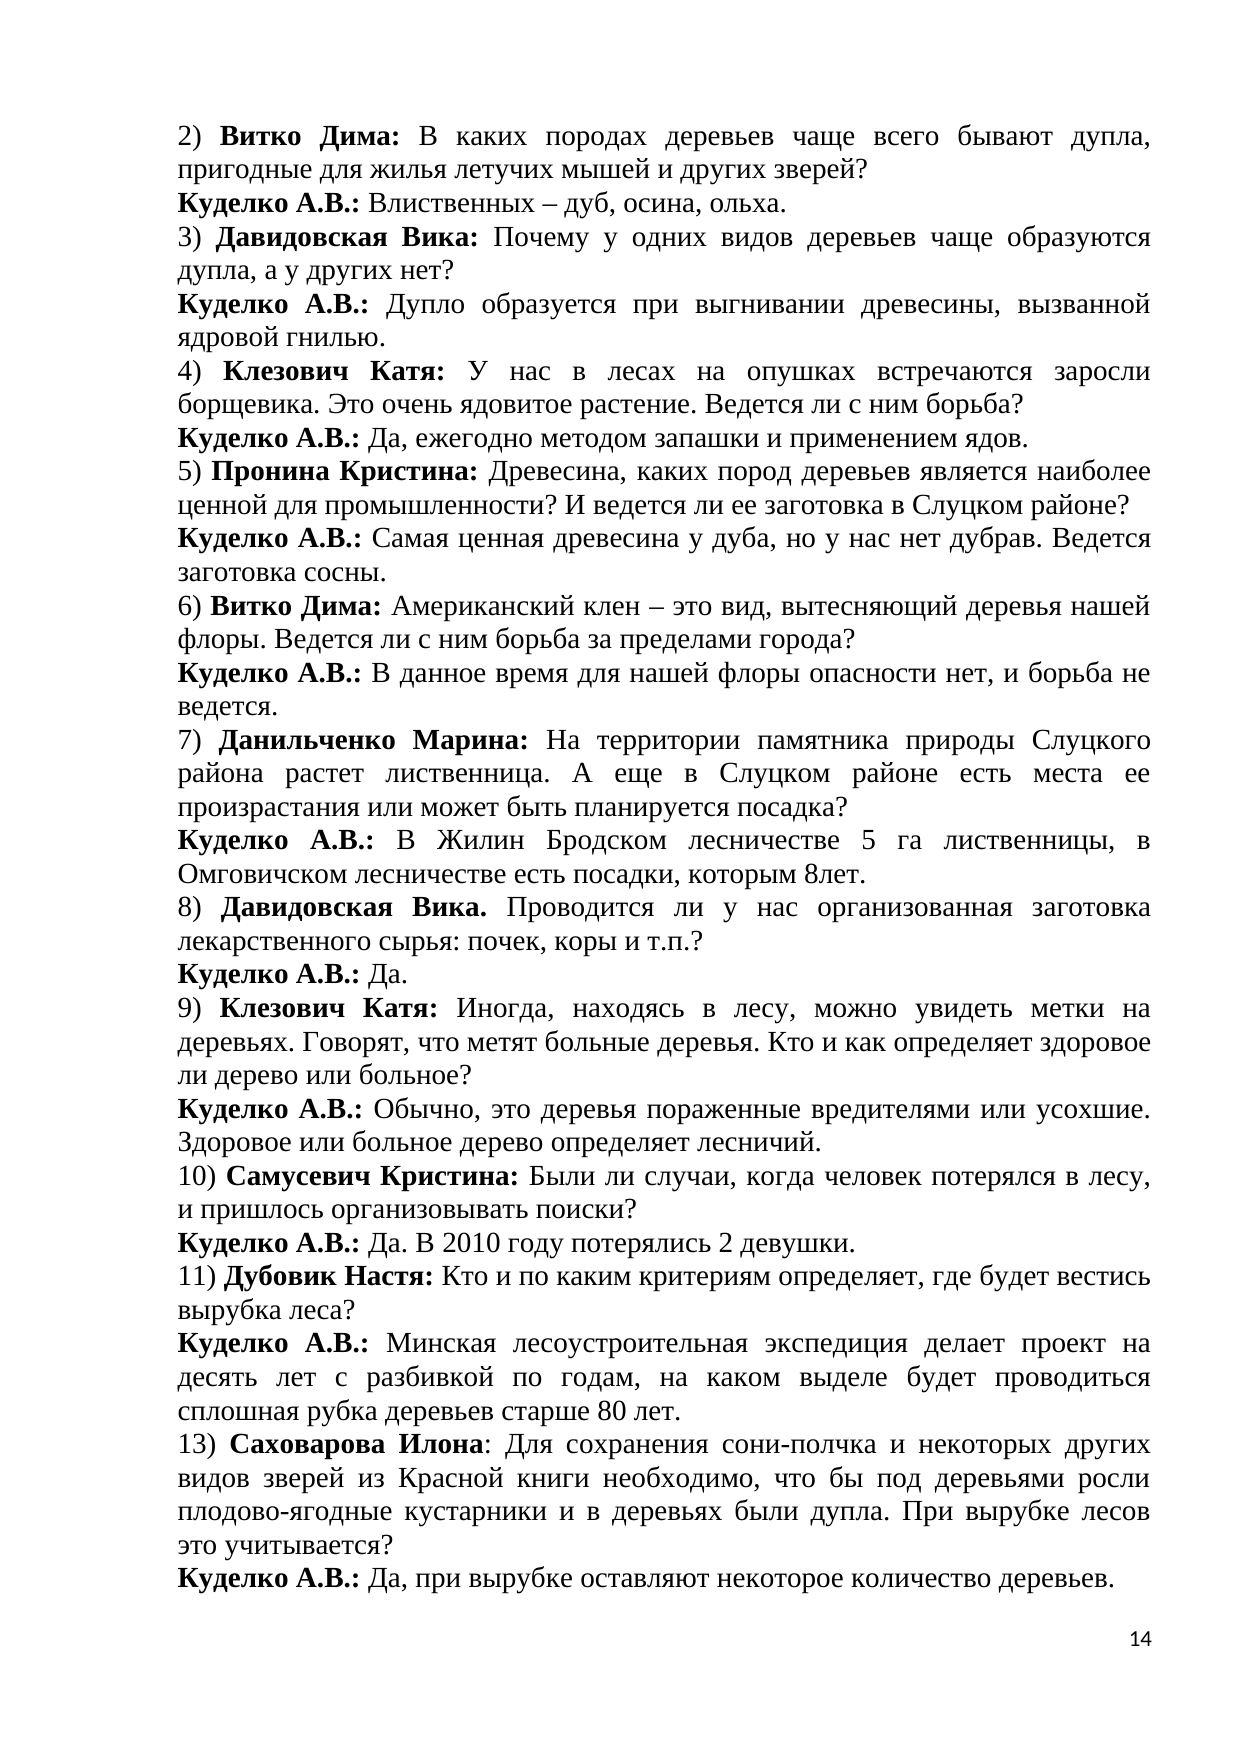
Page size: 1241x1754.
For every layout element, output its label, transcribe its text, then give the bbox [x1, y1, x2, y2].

text Куделко А.В.: Дупло образуется при выгнивании древесины, вызванной ядровой гнилью. [177, 286, 1152, 353]
text 13) Саховарова Илона: Для сохранения сони-полчка и некоторых других видов зверей из Красной книги необходимо, что бы под деревьями росли плодово-ягодные кустарники и в деревьях были дупла. При вырубке лесов это учитывается? [177, 1426, 1152, 1560]
text 8) Давидовская Вика. Проводится ли у нас организованная заготовка лекарственного сырья: почек, коры и т.п.? [177, 889, 1152, 957]
text Куделко А.В.: В данное время для нашей флоры опасности нет, и борьба не ведется. [177, 655, 1152, 722]
text Куделко А.В.: Да, при вырубке оставляют некоторое количество деревьев. [177, 1560, 1152, 1594]
text 6) Витко Дима: Американский клен – это вид, вытесняющий деревья нашей флоры. Ведется ли с ним борьба за пределами города? [177, 588, 1152, 655]
text 10) Самусевич Кристина: Были ли случаи, когда человек потерялся в лесу, и пришлось организовывать поиски? [177, 1158, 1152, 1225]
text 3) Давидовская Вика: Почему у одних видов деревьев чаще образуются дупла, а у других нет? [177, 219, 1152, 286]
text Куделко А.В.: Обычно, это деревья пораженные вредителями или усохшие. Здоровое или больное дерево определяет лесничий. [177, 1091, 1152, 1158]
text 2) Витко Дима: В каких породах деревьев чаще всего бывают дупла, пригодные для жилья летучих мышей и других зверей? [177, 118, 1152, 185]
text 4) Клезович Катя: У нас в лесах на опушках встречаются заросли борщевика. Это очень ядовитое растение. Ведется ли с ним борьба? [177, 353, 1152, 420]
text Куделко А.В.: Минская лесоустроительная экспедиция делает проект на десять лет с разбивкой по годам, на каком выделе будет проводиться сплошная рубка деревьев старше 80 лет. [177, 1326, 1152, 1426]
text 5) Пронина Кристина: Древесина, каких пород деревьев является наиболее ценной для промышленности? И ведется ли ее заготовка в Слуцком районе? [177, 453, 1152, 521]
text Куделко А.В.: Да, ежегодно методом запашки и применением ядов. [177, 420, 1152, 453]
text 7) Данильченко Марина: На территории памятника природы Слуцкого района растет лиственница. А еще в Слуцком районе есть места ее произрастания или может быть планируется посадка? [177, 722, 1152, 822]
text 9) Клезович Катя: Иногда, находясь в лесу, можно увидеть метки на деревьях. Говорят, что метят больные деревья. Кто и как определяет здоровое ли дерево или больное? [177, 990, 1152, 1091]
text Куделко А.В.: Самая ценная древесина у дуба, но у нас нет дубрав. Ведется заготовка сосны. [177, 521, 1152, 588]
text Куделко А.В.: В Жилин Бродском лесничестве 5 га лиственницы, в Омговичском лесничестве есть посадки, которым 8лет. [177, 822, 1152, 889]
text Куделко А.В.: Влиственных – дуб, осина, ольха. [177, 185, 1152, 219]
text Куделко А.В.: Да. [177, 957, 1152, 990]
text 11) Дубовик Настя: Кто и по каким критериям определяет, где будет вестись вырубка леса? [177, 1258, 1152, 1326]
text Куделко А.В.: Да. В 2010 году потерялись 2 девушки. [177, 1225, 1152, 1258]
